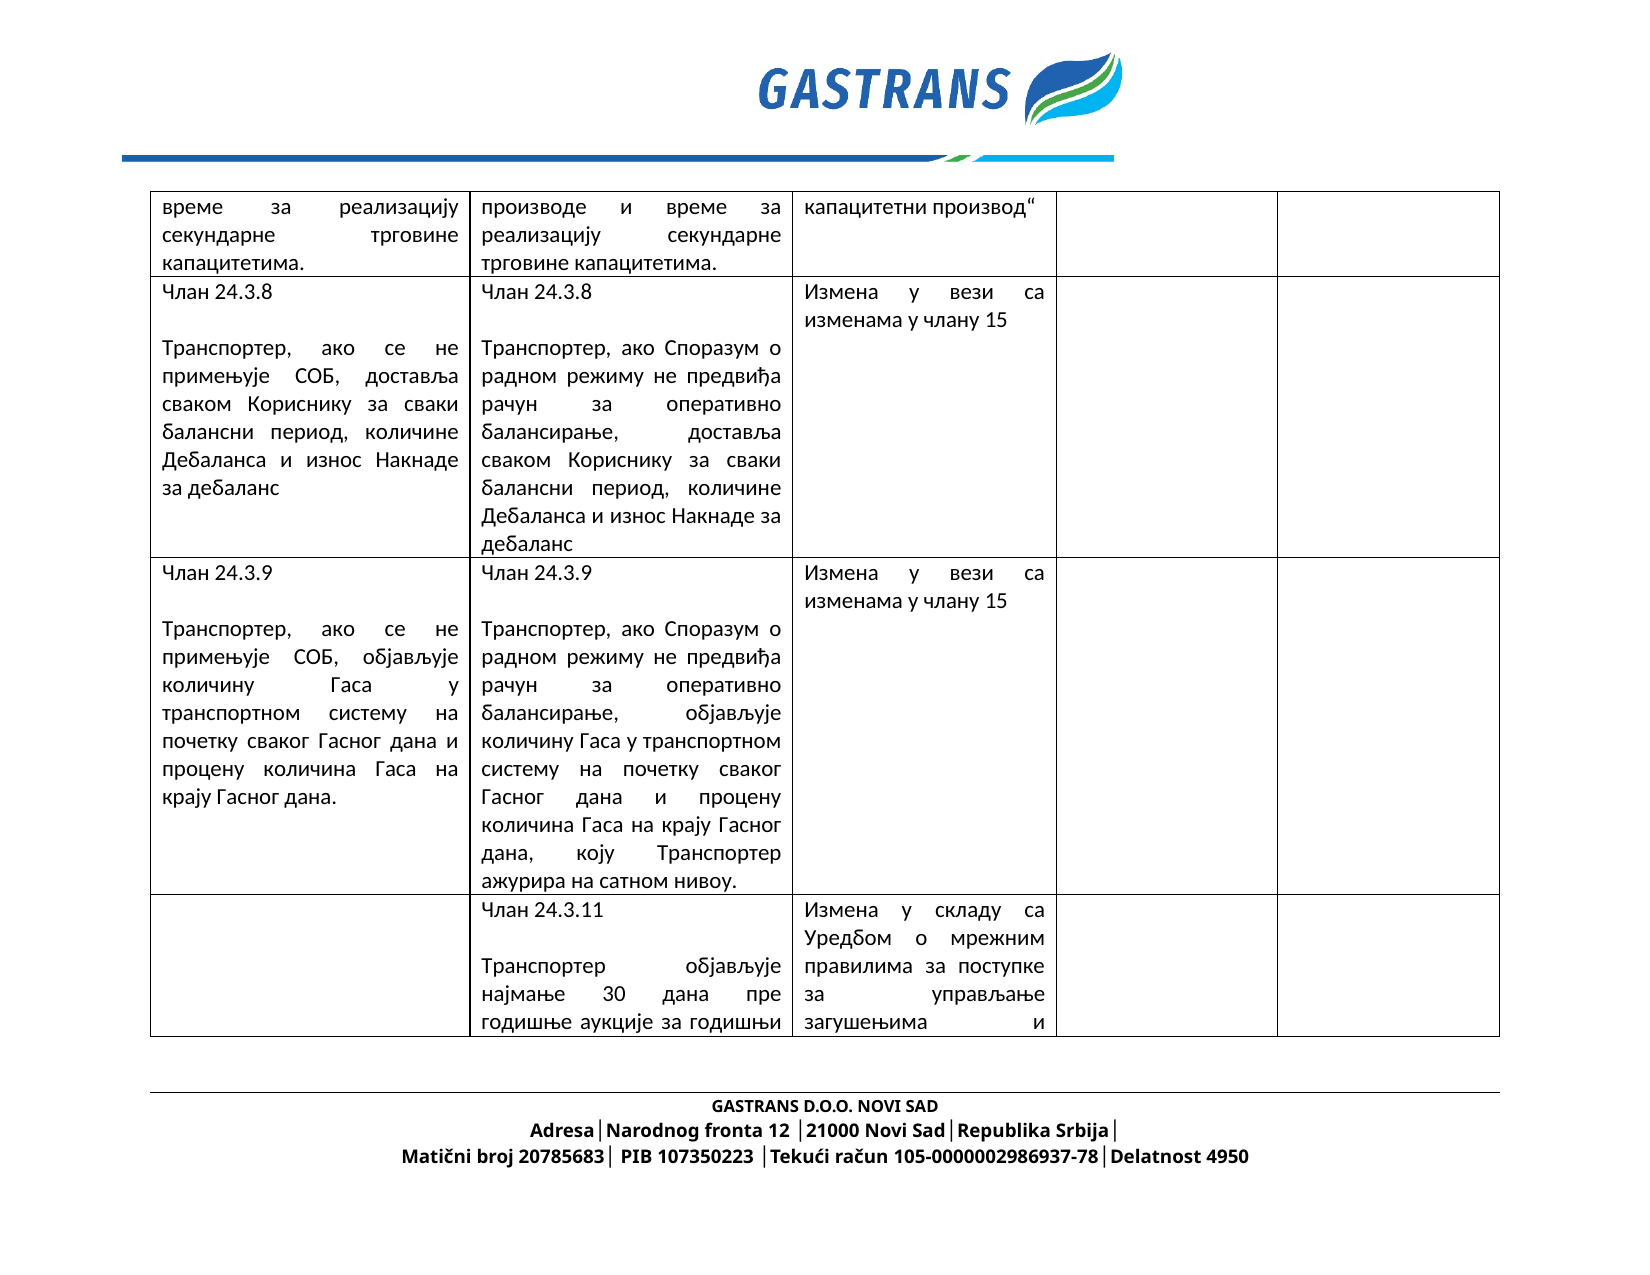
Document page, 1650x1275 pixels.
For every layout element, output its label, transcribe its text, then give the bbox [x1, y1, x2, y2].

table_cell Измена у вези са изменама у члану 15 [793, 277, 1056, 557]
table_cell [1278, 192, 1499, 276]
table_cell [1057, 277, 1277, 557]
table_cell Члан 24.3.7 Транспортер објављује Капацитетне производе и време за реализацију секундарне трговине капацитетима. [151, 192, 469, 276]
table_cell [1278, 558, 1499, 894]
table_cell Промена дефиниције „Капацитетни производ“ у „Стандардни капацитетни производ“ [793, 192, 1056, 276]
table_cell Члан 24.3.9 Транспортер, ако Споразум о радном режиму не предвиђа рачун за оперативно балансирање, објављује количину Гаса у транспортном систему на почетку сваког Гасног дана и процену количина Гаса на крају Гасног дана, коју Транспортер ажурира на сатном нивоу. [471, 558, 792, 894]
picture [23, 0, 1211, 191]
table_cell Члан 24.3.9 Транспортер, ако се не примењује СОБ, објављује количину Гаса у транспортном систему на почетку сваког Гасног дана и процену количина Гаса на крају Гасног дана. [151, 558, 469, 894]
table_cell [1057, 895, 1277, 1036]
table_cell [1057, 192, 1277, 276]
table_cell Члан 24.3.8 Транспортер, ако Споразум о радном режиму не предвиђа рачун за оперативно балансирање, доставља сваком Кориснику за сваки балансни период, количине Дебаланса и износ Накнаде за дебаланс [471, 277, 792, 557]
table_cell [1278, 895, 1499, 1036]
table_cell [1278, 277, 1499, 557]
table_cell Измена у вези са изменама у члану 15 [793, 558, 1056, 894]
table_cell [151, 895, 469, 1036]
table_cell Члан 24.3.8 Транспортер, ако се не примењује СОБ, доставља сваком Кориснику за сваки балансни период, количине Дебаланса и износ Накнаде за дебаланс [151, 277, 469, 557]
table_cell [1057, 558, 1277, 894]
table_cell Члан 24.3.7 Транспортер објављује Стандардне капацитетне производе и време за реализацију секундарне трговине капацитетима. [471, 192, 792, 276]
